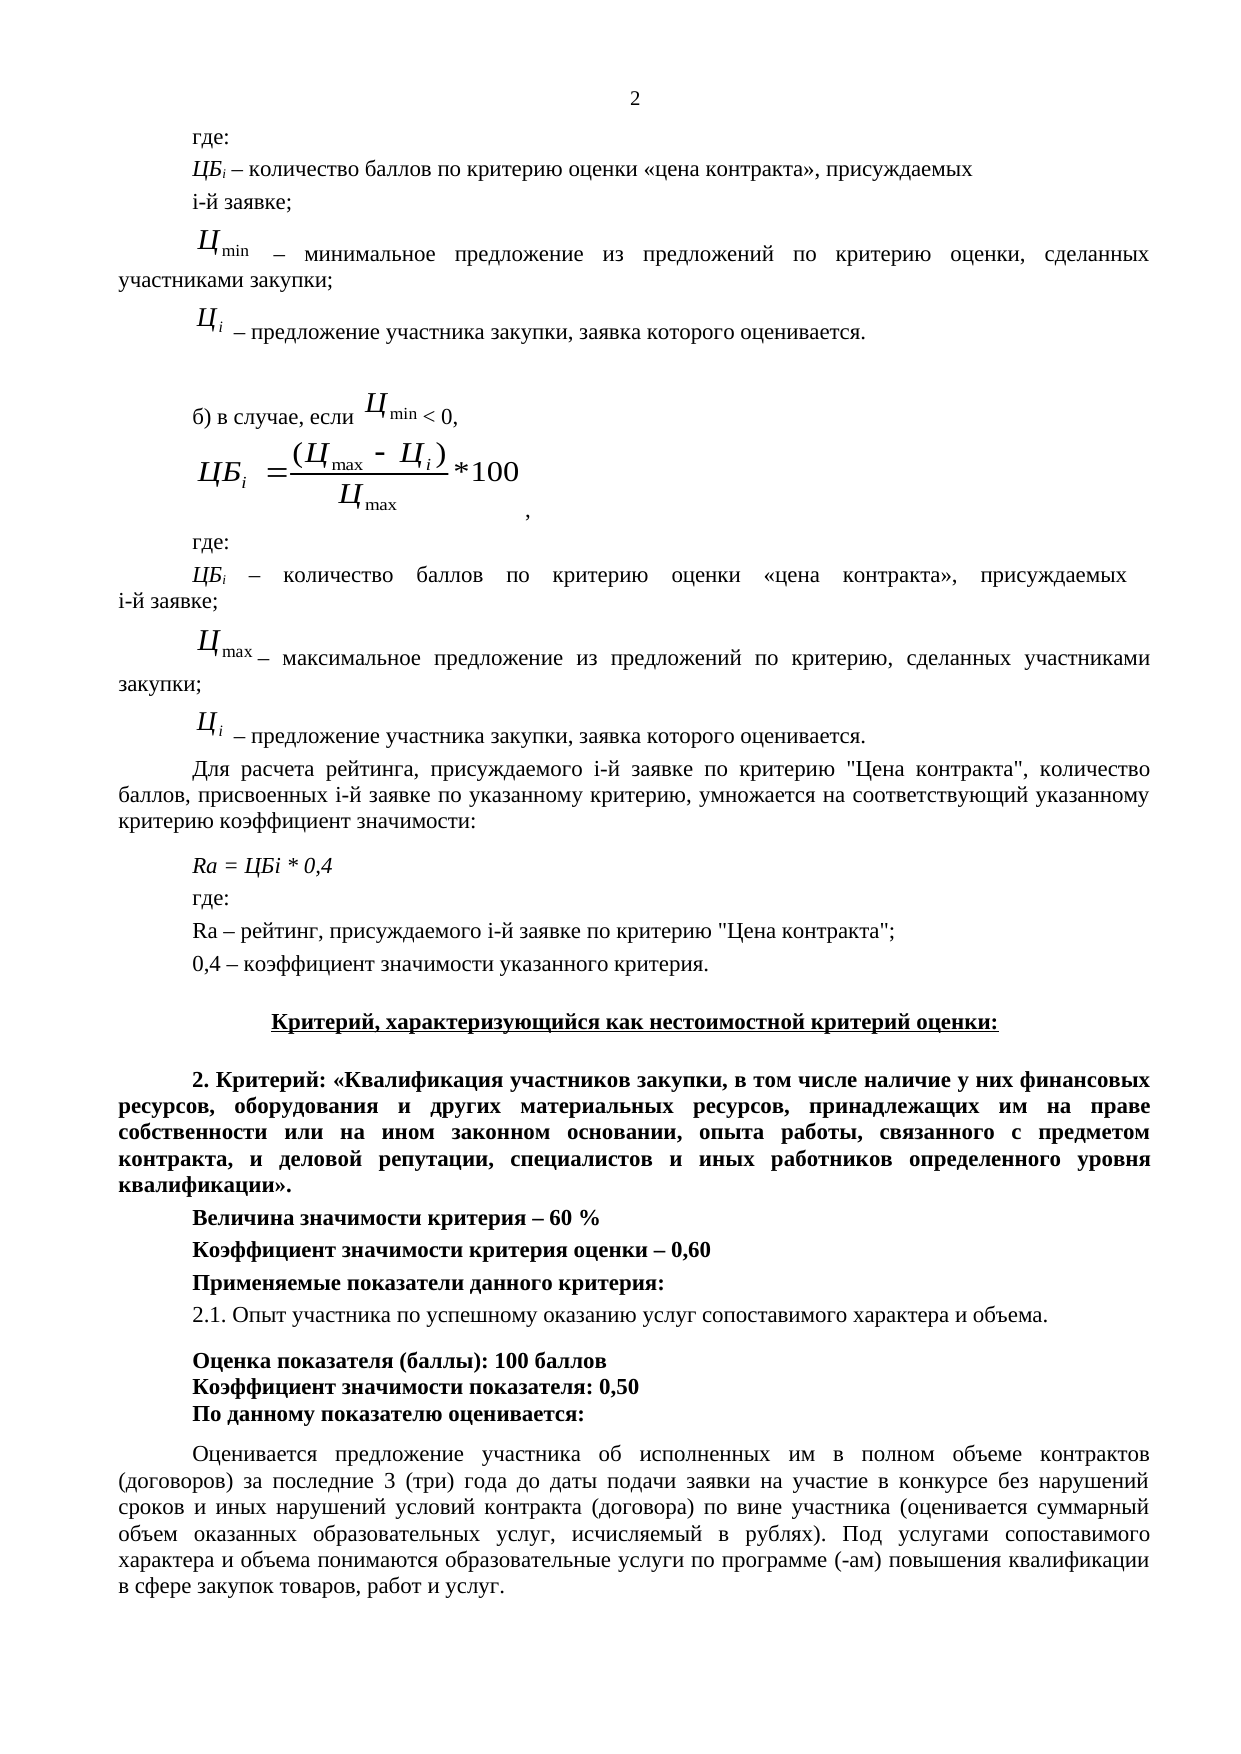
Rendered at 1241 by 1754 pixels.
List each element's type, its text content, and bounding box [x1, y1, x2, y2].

text , [118, 436, 1152, 522]
text – максимальное предложение из предложений по критерию, сделанных участниками закупки; [118, 620, 1152, 697]
text По данному показателю оценивается: [118, 1400, 1152, 1426]
text Критерий, характеризующийся как нестоимостной критерий оценки: [118, 1008, 1152, 1034]
text Оценивается предложение участника об исполненных им в полном объеме контрактов (договоров) за последние 3 (три) года до даты подачи заявки на участие в конкурсе без нарушений сроков и иных нарушений условий контракта (договора) по вине участника (оценивается суммарный объем оказанных образовательных услуг, исчисляемый в рублях). Под услугами сопоставимого характера и объема понимаются образовательные услуги по программе (-ам) повышения квалификации в сфере закупок товаров, работ и услуг. [118, 1441, 1152, 1599]
text 2.1. Опыт участника по успешному оказанию услуг сопоставимого характера и объема. [118, 1302, 1152, 1328]
text Величина значимости критерия – 60 % [118, 1204, 1152, 1230]
text – предложение участника закупки, заявка которого оценивается. [118, 703, 1152, 748]
text – минимальное предложение из предложений по критерию оценки, сделанных участниками закупки; [118, 221, 1152, 293]
text 0,4 – коэффициент значимости указанного критерия. [118, 950, 1152, 976]
text Оценка показателя (баллы): 100 баллов [118, 1347, 1152, 1373]
text Применяемые показатели данного критерия: [118, 1269, 1152, 1295]
text Коэффициент значимости критерия оценки – 0,60 [118, 1236, 1152, 1263]
text где: [118, 123, 1152, 149]
text Для расчета рейтинга, присуждаемого i-й заявке по критерию "Цена контракта", количество баллов, присвоенных i-й заявке по указанному критерию, умножается на соответствующий указанному критерию коэффициент значимости: [118, 755, 1152, 846]
text Ra – рейтинг, присуждаемого i-й заявке по критерию "Цена контракта"; [118, 917, 1152, 943]
text б) в случае, если < 0, [118, 384, 1152, 429]
text ЦБi – количество баллов по критерию оценки «цена контракта», присуждаемых [118, 156, 1152, 182]
text ЦБi – количество баллов по критерию оценки «цена контракта», присуждаемых i-й заявке; [118, 561, 1152, 613]
text Коэффициент значимости показателя: 0,50 [118, 1373, 1152, 1400]
text – предложение участника закупки, заявка которого оценивается. [118, 299, 1152, 345]
text 2. Критерий: «Квалификация участников закупки, в том числе наличие у них финансовых ресурсов, оборудования и других материальных ресурсов, принадлежащих им на праве собственности или на ином законном основании, опыта работы, связанного с предметом контракта, и деловой репутации, специалистов и иных работников определенного уровня квалификации». [118, 1066, 1152, 1197]
text где: [118, 884, 1152, 911]
text i-й заявке; [118, 188, 1152, 214]
text Ra = ЦБi * 0,4 [118, 852, 1152, 878]
text где: [118, 528, 1152, 554]
